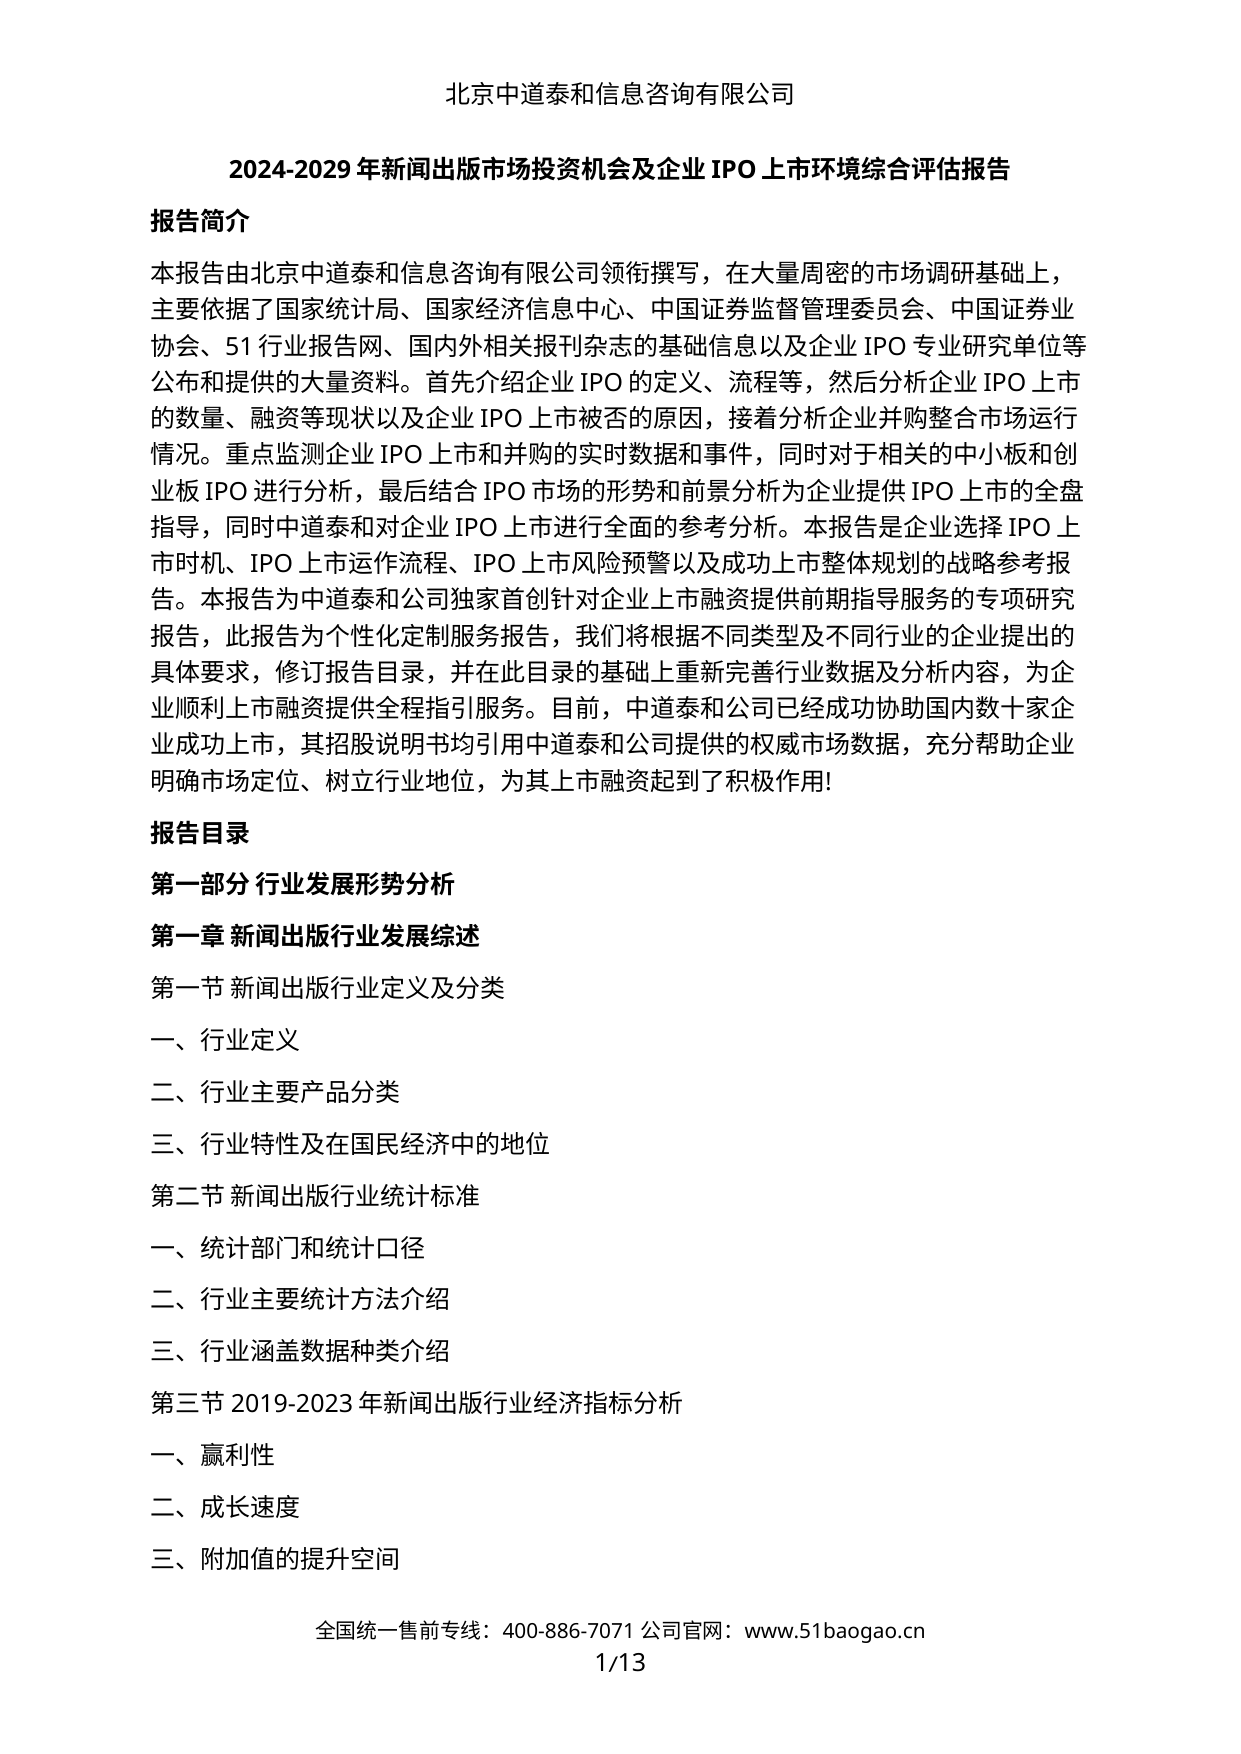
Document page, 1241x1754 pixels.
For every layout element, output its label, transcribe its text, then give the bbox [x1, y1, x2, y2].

text 第一章 新闻出版行业发展综述 [150, 917, 1090, 953]
text 三、行业特性及在国民经济中的地位 [150, 1124, 1090, 1161]
text 第三节 2019-2023年新闻出版行业经济指标分析 [150, 1384, 1090, 1420]
text 二、行业主要统计方法介绍 [150, 1280, 1090, 1316]
text 三、附加值的提升空间 [150, 1539, 1090, 1576]
text 第一部分 行业发展形势分析 [150, 865, 1090, 901]
text 报告简介 [150, 202, 1090, 238]
text 第一节 新闻出版行业定义及分类 [150, 969, 1090, 1005]
text 一、赢利性 [150, 1436, 1090, 1472]
text 本报告由北京中道泰和信息咨询有限公司领衔撰写，在大量周密的市场调研基础上，主要依据了国家统计局、国家经济信息中心、中国证券监督管理委员会、中国证券业协会、51行业报告网、国内外相关报刊杂志的基础信息以及企业IPO专业研究单位等公布和提供的大量资料。首先介绍企业IPO的定义、流程等，然后分析企业IPO上市的数量、融资等现状以及企业IPO上市被否的原因，接着分析企业并购整合市场运行情况。重点监测企业IPO上市和并购的实时数据和事件，同时对于相关的中小板和创业板IPO进行分析，最后结合IPO市场的形势和前景分析为企业提供IPO上市的全盘指导，同时中道泰和对企业IPO上市进行全面的参考分析。本报告是企业选择IPO上市时机、IPO上市运作流程、IPO上市风险预警以及成功上市整体规划的战略参考报告。本报告为中道泰和公司独家首创针对企业上市融资提供前期指导服务的专项研究报告，此报告为个性化定制服务报告，我们将根据不同类型及不同行业的企业提出的具体要求，修订报告目录，并在此目录的基础上重新完善行业数据及分析内容，为企业顺利上市融资提供全程指引服务。目前，中道泰和公司已经成功协助国内数十家企业成功上市，其招股说明书均引用中道泰和公司提供的权威市场数据，充分帮助企业明确市场定位、树立行业地位，为其上市融资起到了积极作用! [150, 254, 1090, 797]
text 二、成长速度 [150, 1487, 1090, 1524]
text 2024-2029年新闻出版市场投资机会及企业IPO上市环境综合评估报告 [150, 150, 1090, 186]
text 第二节 新闻出版行业统计标准 [150, 1176, 1090, 1212]
text 三、行业涵盖数据种类介绍 [150, 1332, 1090, 1368]
text 二、行业主要产品分类 [150, 1072, 1090, 1109]
text 一、统计部门和统计口径 [150, 1228, 1090, 1264]
text 报告目录 [150, 813, 1090, 849]
text 一、行业定义 [150, 1021, 1090, 1057]
